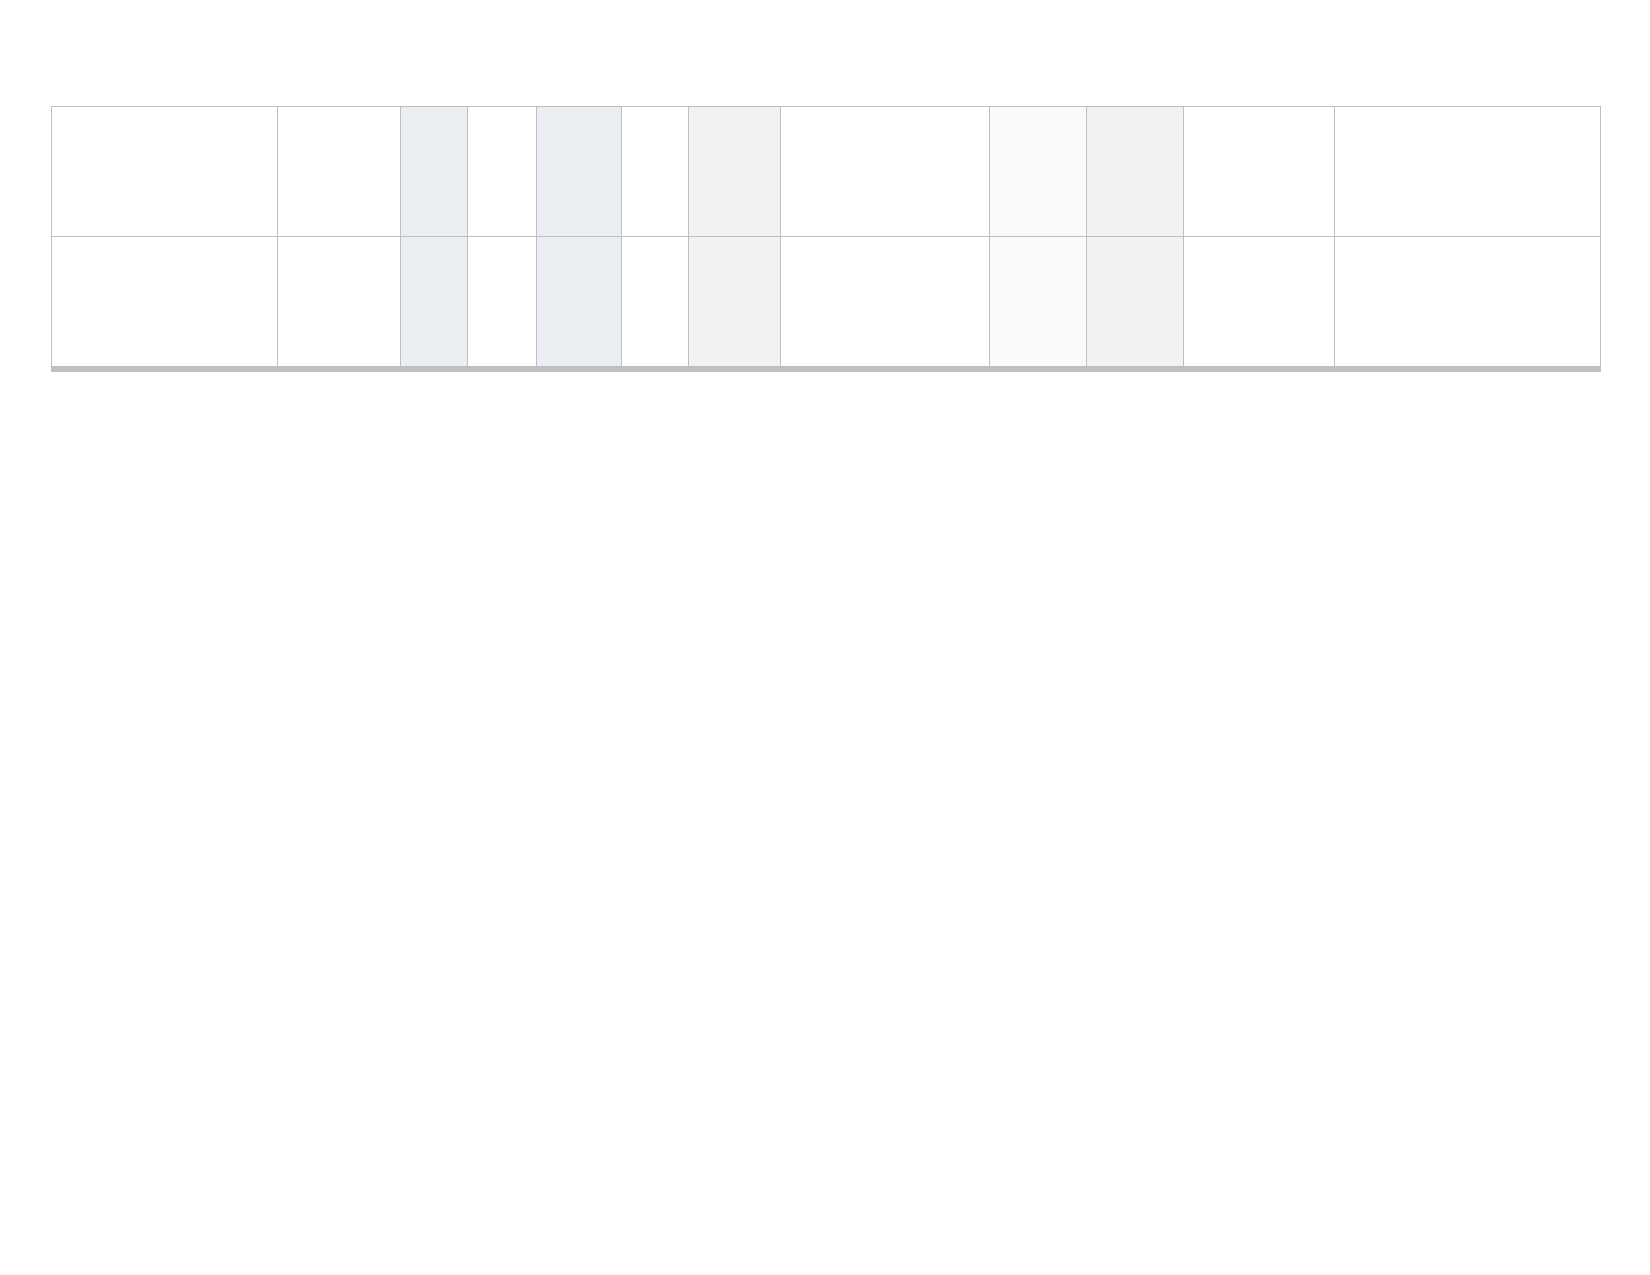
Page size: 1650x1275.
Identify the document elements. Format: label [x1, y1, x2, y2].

table_cell [537, 107, 621, 236]
table_cell [1087, 237, 1183, 366]
table_cell [990, 237, 1086, 366]
table_cell [1087, 107, 1183, 236]
table_cell [622, 107, 688, 236]
table_cell [990, 107, 1086, 236]
table_cell [537, 237, 621, 366]
table_cell [278, 107, 400, 236]
table_cell [468, 107, 536, 236]
table_cell [468, 237, 536, 366]
table_cell [1184, 107, 1334, 236]
table_cell [781, 107, 989, 236]
table_cell [689, 237, 780, 366]
table_cell [278, 237, 400, 366]
table_cell [1335, 107, 1600, 236]
table_cell [1335, 237, 1600, 366]
table_cell [52, 237, 277, 366]
table_cell [401, 237, 467, 366]
table_cell [689, 107, 780, 236]
table_cell [622, 237, 688, 366]
table_cell [1184, 237, 1334, 366]
table_cell [52, 107, 277, 236]
table_cell [781, 237, 989, 366]
table_cell [401, 107, 467, 236]
